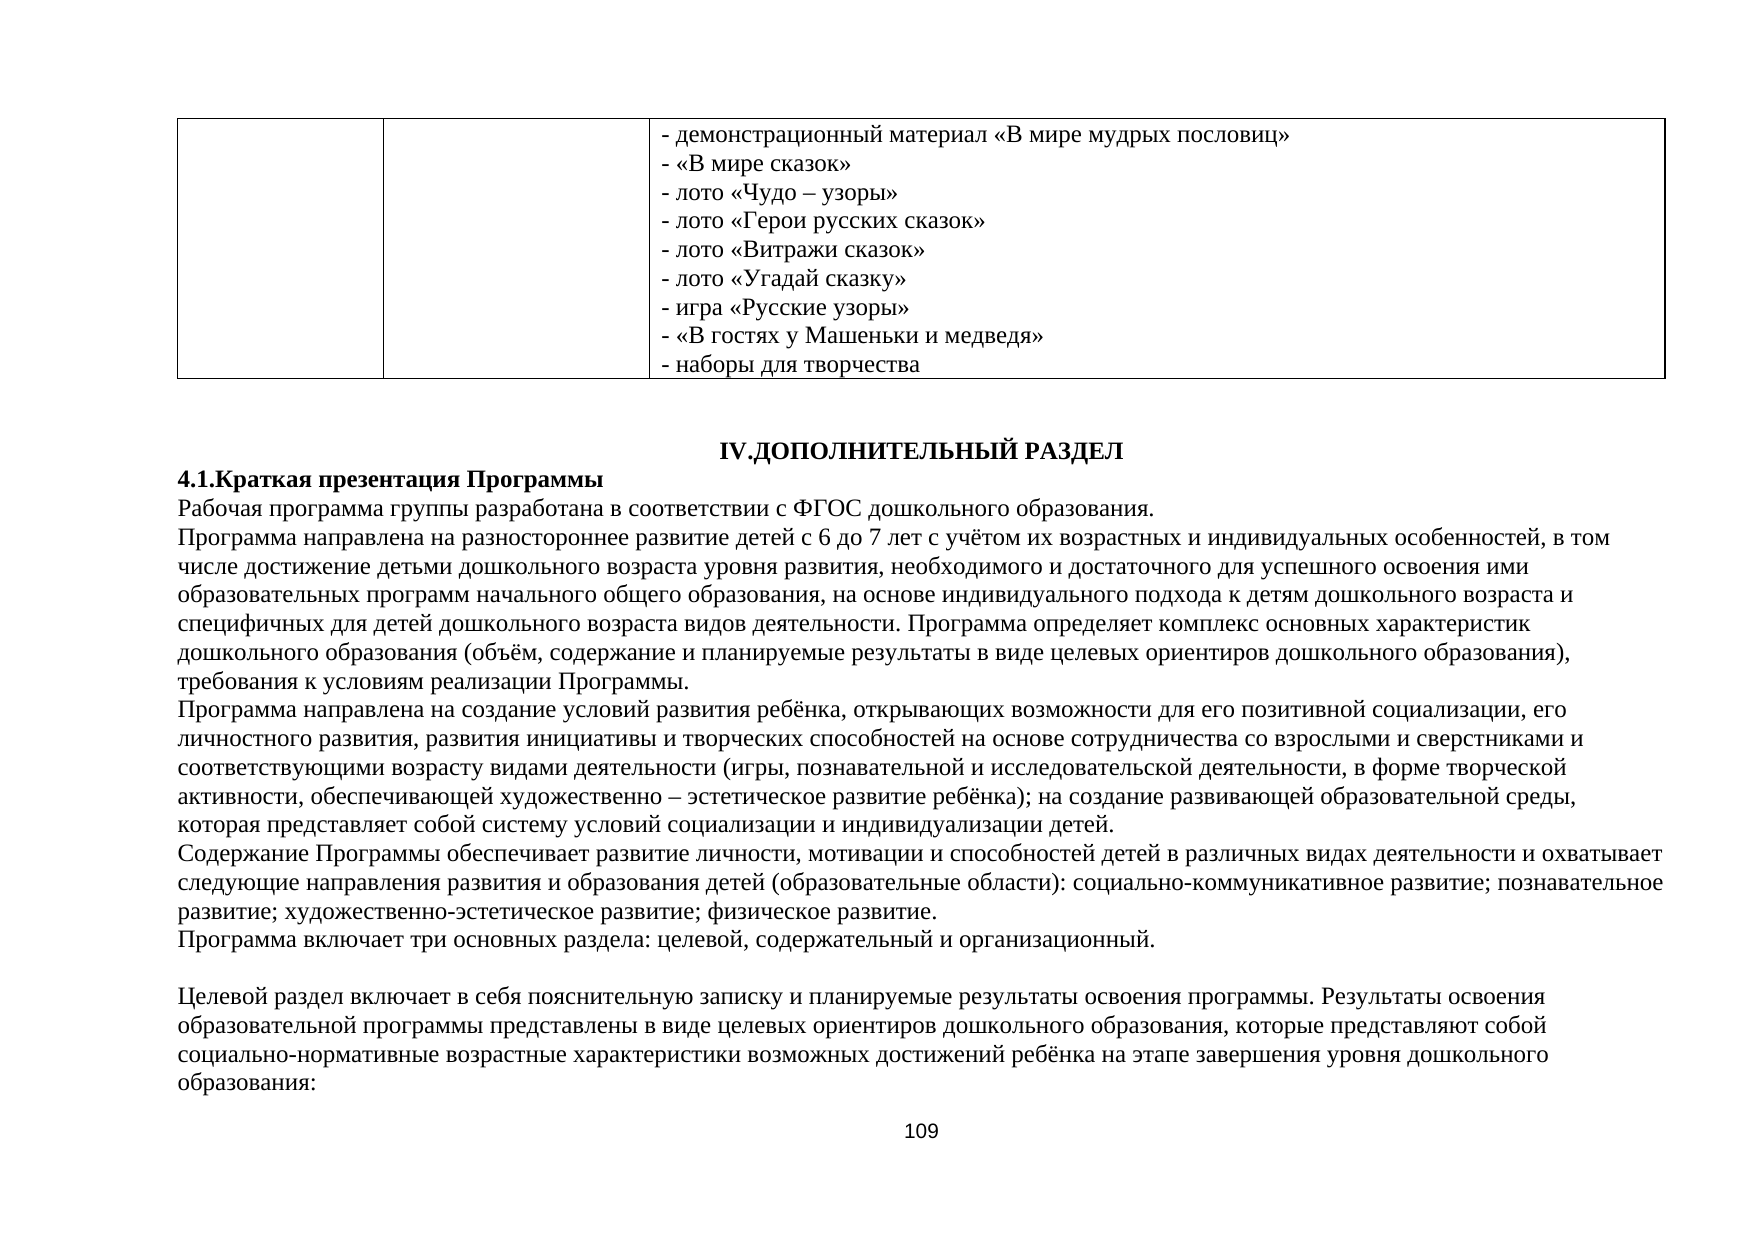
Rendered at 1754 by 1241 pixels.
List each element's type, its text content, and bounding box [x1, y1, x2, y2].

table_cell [178, 119, 383, 378]
text Программа направлена на разностороннее развитие детей с 6 до 7 лет с учётом их возрастных и индивидуальных особенностей, в том числе достижение детьми дошкольного возраста уровня развития, необходимого и достаточного для успешного освоения ими образовательных программ начального общего образования, на основе индивидуального подхода к детям дошкольного возраста и специфичных для детей дошкольного возраста видов деятельности. Программа определяет комплекс основных характеристик дошкольного образования (объём, содержание и планируемые результаты в виде целевых ориентиров дошкольного образования), требования к условиям реализации Программы. [177, 522, 1665, 694]
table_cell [650, 119, 1664, 378]
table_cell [384, 119, 649, 378]
text IV.ДОПОЛНИТЕЛЬНЫЙ РАЗДЕЛ [177, 436, 1665, 464]
text Содержание Программы обеспечивает развитие личности, мотивации и способностей детей в различных видах деятельности и охватывает следующие направления развития и образования детей (образовательные области): социально-коммуникативное развитие; познавательное развитие; художественно-эстетическое развитие; физическое развитие. [177, 838, 1665, 924]
text 4.1.Краткая презентация Программы [177, 464, 1665, 493]
text Программа включает три основных раздела: целевой, содержательный и организационный. [177, 924, 1665, 953]
text Программа направлена на создание условий развития ребёнка, открывающих возможности для его позитивной социализации, его личностного развития, развития инициативы и творческих способностей на основе сотрудничества со взрослыми и сверстниками и соответствующими возрасту видами деятельности (игры, познавательной и исследовательской деятельности, в форме творческой активности, обеспечивающей художественно – эстетическое развитие ребёнка); на создание развивающей образовательной среды, которая представляет собой систему условий социализации и индивидуализации детей. [177, 694, 1665, 838]
text Целевой раздел включает в себя пояснительную записку и планируемые результаты освоения программы. Результаты освоения образовательной программы представлены в виде целевых ориентиров дошкольного образования, которые представляют собой социально-нормативные возрастные характеристики возможных достижений ребёнка на этапе завершения уровня дошкольного образования: [177, 981, 1665, 1096]
text Рабочая программа группы разработана в соответствии с ФГОС дошкольного образования. [177, 493, 1665, 522]
